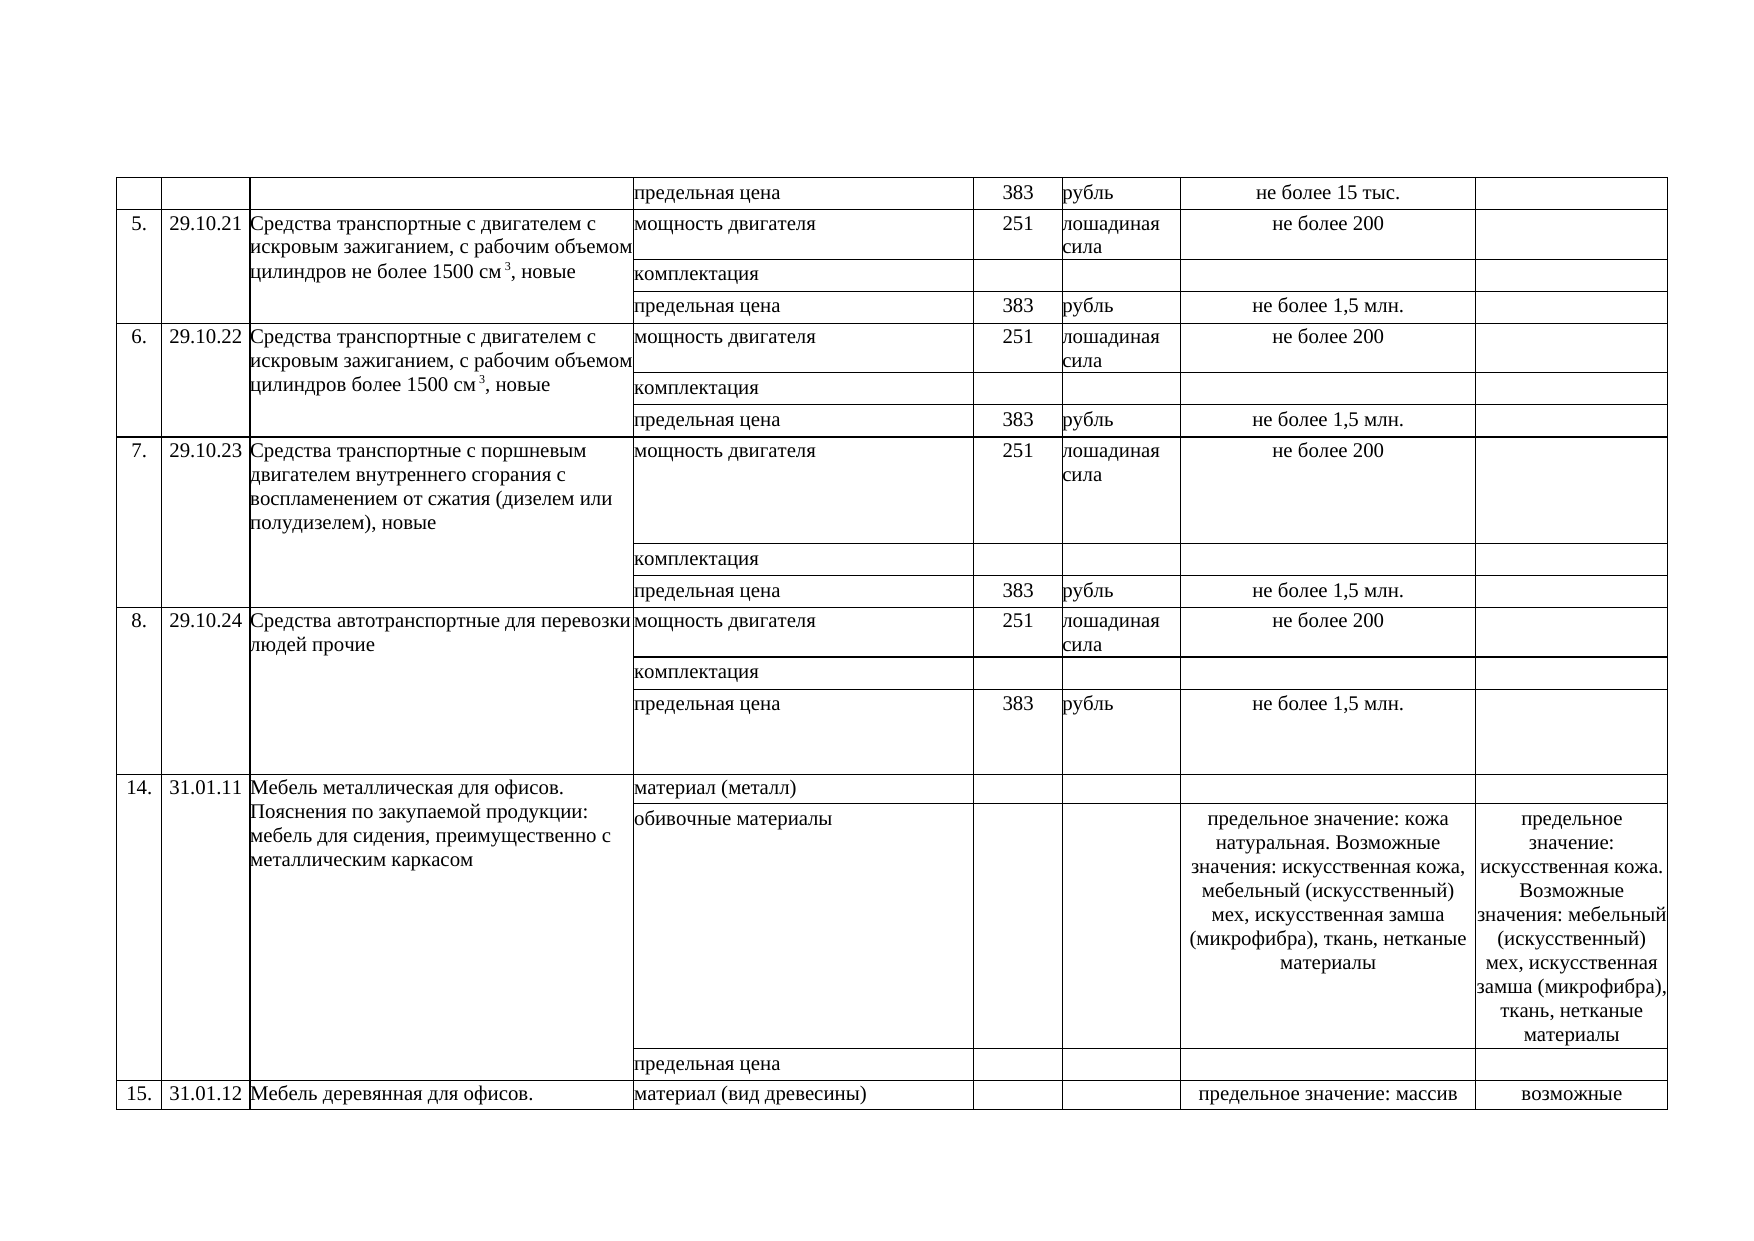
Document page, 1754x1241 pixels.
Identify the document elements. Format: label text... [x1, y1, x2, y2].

table_cell [1181, 775, 1475, 803]
table_cell 383 [974, 178, 1062, 209]
table_cell [974, 544, 1062, 575]
table_cell рубль [1063, 178, 1180, 209]
table_cell предельная цена [634, 292, 973, 323]
table_cell не более 200 [1181, 324, 1475, 372]
table_cell [974, 373, 1062, 404]
table_cell [1181, 658, 1475, 688]
table_cell 383 [974, 690, 1062, 774]
table_cell [1181, 260, 1475, 291]
table_cell [1063, 373, 1180, 404]
table_cell [1476, 210, 1667, 258]
table_cell рубль [1063, 292, 1180, 323]
table_cell [1063, 260, 1180, 291]
table_cell материал (металл) [634, 775, 973, 803]
table_cell 251 [974, 608, 1062, 656]
table_cell 383 [974, 292, 1062, 323]
table_cell 8. [117, 608, 161, 774]
table_cell 15. [117, 1081, 161, 1109]
table_cell 29.10.22 [162, 324, 249, 436]
table_cell предельная цена [634, 1049, 973, 1080]
table_cell 31.01.12 [162, 1081, 249, 1109]
table_cell рубль [1063, 576, 1180, 607]
table_cell [1476, 373, 1667, 404]
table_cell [251, 1081, 633, 1109]
table_cell [1181, 1049, 1475, 1080]
table_cell [1476, 178, 1667, 209]
table_cell предельная цена [634, 405, 973, 436]
table_cell Средства транспортные с двигателем с искровым зажиганием, с рабочим объемом цилиндров не более 1500 см 3, новые [251, 210, 633, 323]
table_cell не более 200 [1181, 210, 1475, 258]
table_cell мощность двигателя [634, 438, 973, 543]
table_cell комплектация [634, 260, 973, 291]
table_cell 29.10.23 [162, 438, 249, 607]
table_cell [974, 658, 1062, 688]
table_cell [1476, 775, 1667, 803]
table_cell [1063, 804, 1180, 1048]
table_cell [974, 260, 1062, 291]
table_cell не более 200 [1181, 608, 1475, 656]
table_cell не более 1,5 млн. [1181, 405, 1475, 436]
table_cell не более 1,5 млн. [1181, 576, 1475, 607]
table_cell комплектация [634, 544, 973, 575]
table_cell мощность двигателя [634, 210, 973, 258]
table_cell [974, 775, 1062, 803]
table_cell [1476, 405, 1667, 436]
table_cell [1063, 775, 1180, 803]
table_cell Средства транспортные с двигателем с искровым зажиганием, с рабочим объемом цилиндров более 1500 см 3, новые [251, 324, 633, 436]
table_cell предельная цена [634, 690, 973, 774]
table_cell [974, 1049, 1062, 1080]
table_cell 251 [974, 324, 1062, 372]
table_cell [1476, 1049, 1667, 1080]
table_cell [1063, 544, 1180, 575]
table_cell 383 [974, 576, 1062, 607]
table_cell [1063, 1049, 1180, 1080]
table_cell мощность двигателя [634, 324, 973, 372]
table_cell [1063, 1081, 1180, 1109]
table_cell комплектация [634, 658, 973, 688]
table_cell [1476, 438, 1667, 543]
table_cell Мебель металлическая для офисов. Пояснения по закупаемой продукции: мебель для сидения, преимущественно с металлическим каркасом [251, 775, 633, 1080]
table_cell 29.10.24 [162, 608, 249, 774]
table_cell 251 [974, 210, 1062, 258]
table_cell предельная цена [634, 178, 973, 209]
table_cell [1476, 292, 1667, 323]
table_cell Средства автотранспортные для перевозки людей прочие [251, 608, 633, 774]
table_cell [1476, 260, 1667, 291]
table_cell 383 [974, 405, 1062, 436]
table_cell 6. [117, 324, 161, 436]
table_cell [634, 1081, 973, 1109]
table_cell 5. [117, 210, 161, 323]
table_cell [1476, 608, 1667, 656]
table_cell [1181, 1081, 1475, 1109]
table_cell лошадиная сила [1063, 438, 1180, 543]
table_cell [1476, 690, 1667, 774]
table_cell не более 15 тыс. [1181, 178, 1475, 209]
table_cell Средства транспортные с поршневым двигателем внутреннего сгорания с воспламенением от сжатия (дизелем или полудизелем), новые [251, 438, 633, 607]
table_cell 7. [117, 438, 161, 607]
table_cell 31.01.11 [162, 775, 249, 1080]
table_cell [1063, 658, 1180, 688]
table_cell лошадиная сила [1063, 324, 1180, 372]
table_cell 251 [974, 438, 1062, 543]
table_cell обивочные материалы [634, 804, 973, 1048]
table_cell мощность двигателя [634, 608, 973, 656]
table_cell [974, 1081, 1062, 1109]
table_cell предельная цена [634, 576, 973, 607]
table_cell не более 1,5 млн. [1181, 690, 1475, 774]
table_cell [974, 804, 1062, 1048]
table_cell комплектация [634, 373, 973, 404]
table_cell [1476, 576, 1667, 607]
table_cell 14. [117, 775, 161, 1080]
table_cell рубль [1063, 690, 1180, 774]
table_cell не более 1,5 млн. [1181, 292, 1475, 323]
table_cell [1181, 544, 1475, 575]
table_cell [1476, 658, 1667, 688]
table_cell [1181, 373, 1475, 404]
table_cell не более 200 [1181, 438, 1475, 543]
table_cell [1476, 1081, 1667, 1109]
table_cell рубль [1063, 405, 1180, 436]
table_cell 29.10.21 [162, 210, 249, 323]
table_cell [1476, 324, 1667, 372]
table_cell лошадиная сила [1063, 210, 1180, 258]
table_cell [1476, 544, 1667, 575]
table_cell лошадиная сила [1063, 608, 1180, 656]
